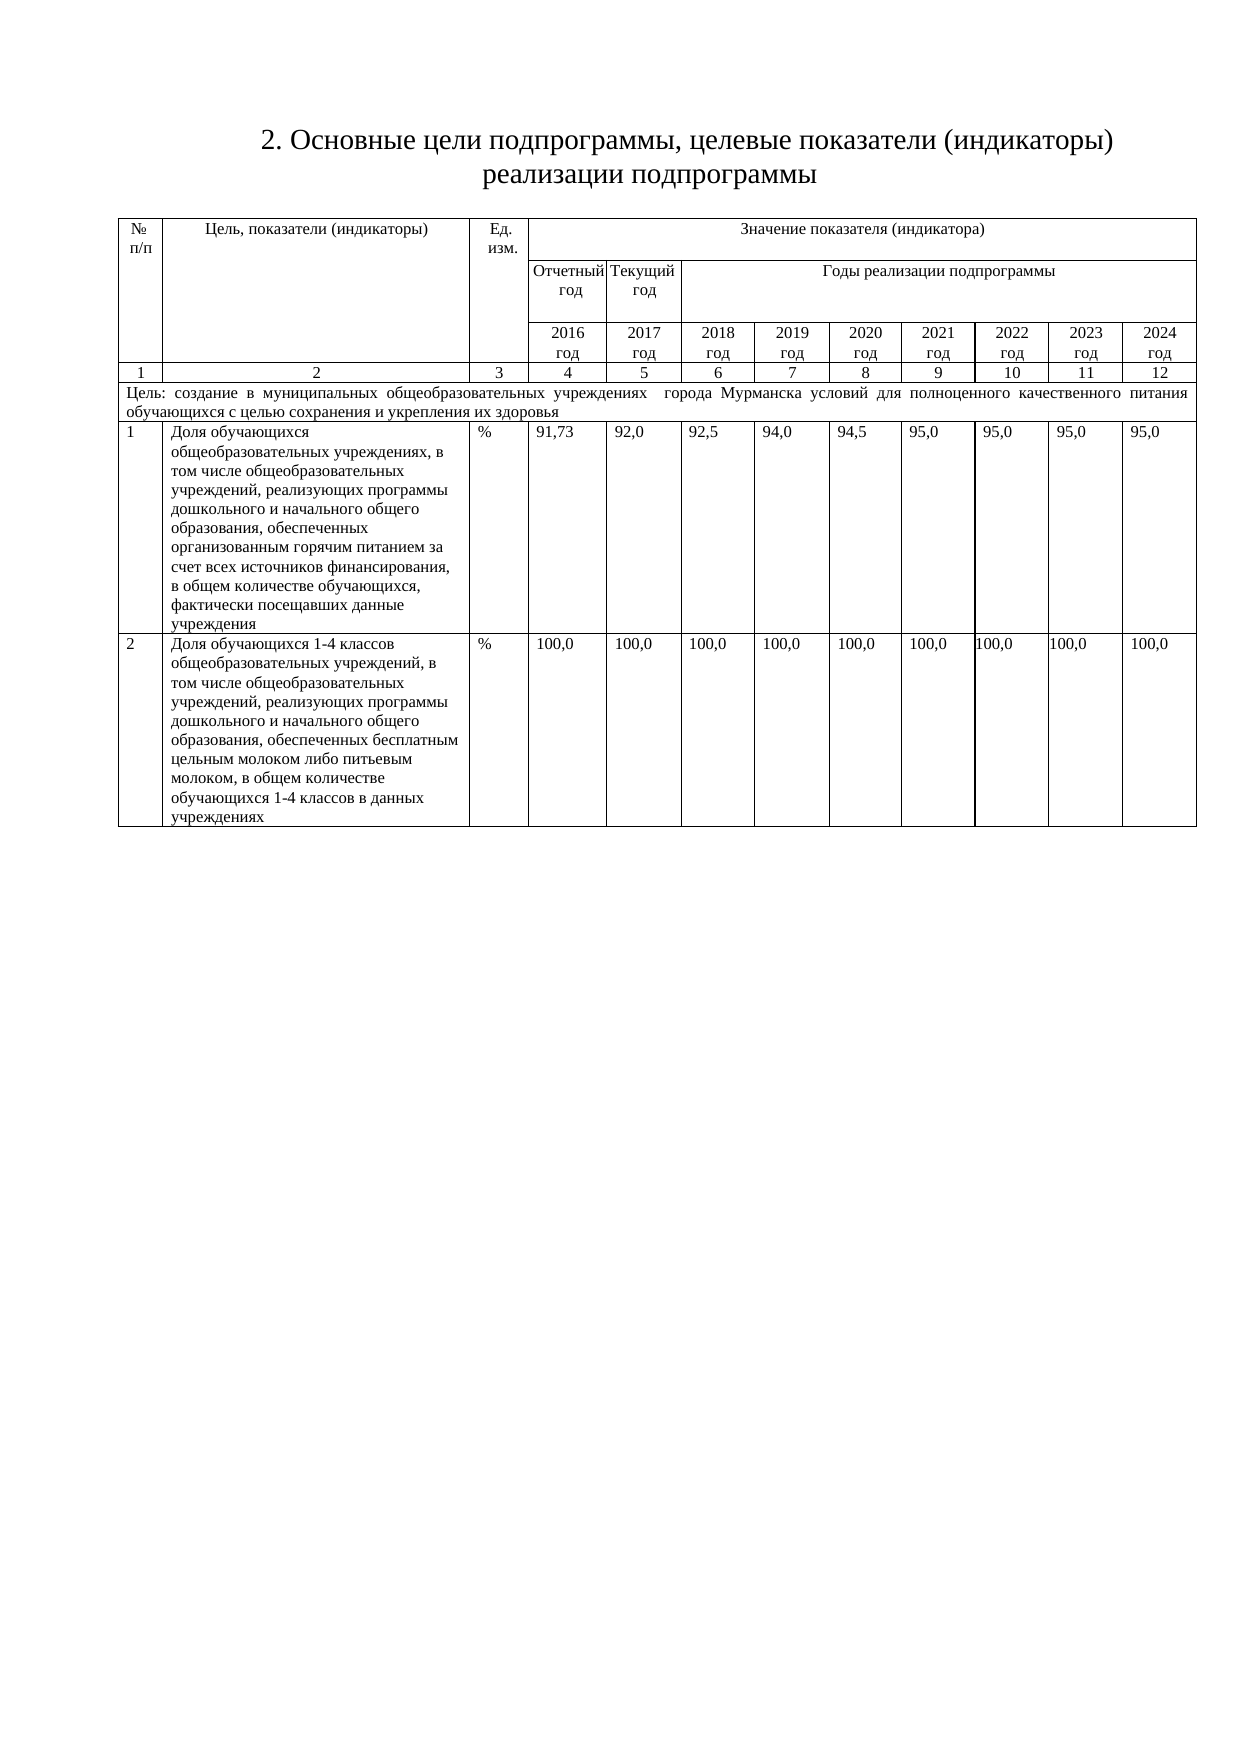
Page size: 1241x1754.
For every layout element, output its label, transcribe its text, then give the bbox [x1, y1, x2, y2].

table_cell Цель: создание в муниципальных общеобразовательных учреждениях города Мурманска условий для полноценного качественного питания обучающихся с целью сохранения и укрепления их здоровья [119, 383, 1196, 421]
table_cell 100,0 [1049, 634, 1122, 826]
table_cell 100,0 [682, 634, 754, 826]
text 2. Основные цели подпрограммы, целевые показатели (индикаторы) реализации подпрограммы [148, 122, 1152, 189]
table_cell 2018 год [682, 323, 754, 362]
table_cell 2022 год [976, 323, 1048, 362]
table_cell Отчетный год [529, 261, 606, 322]
table_cell 2024 год [1123, 323, 1196, 362]
table_cell 3 [470, 363, 528, 382]
table_cell 100,0 [607, 634, 681, 826]
table_cell % [470, 422, 528, 633]
table_cell 2017 год [607, 323, 681, 362]
table_cell 10 [976, 363, 1048, 382]
table_cell Годы реализации подпрограммы [682, 261, 1196, 322]
table_cell 12 [1123, 363, 1196, 382]
table_cell 2023 год [1049, 323, 1122, 362]
table_cell 100,0 [529, 634, 606, 826]
table_cell 2 [119, 634, 162, 826]
table_cell Доля обучающихся 1-4 классов общеобразовательных учреждений, в том числе общеобразовательных учреждений, реализующих программы дошкольного и начального общего образования, обеспеченных бесплатным цельным молоком либо питьевым молоком, в общем количестве обучающихся 1-4 классов в данных учреждениях [163, 634, 469, 826]
table_cell 11 [1049, 363, 1122, 382]
table_cell 100,0 [902, 634, 974, 826]
table_cell 92,5 [682, 422, 754, 633]
table_cell 100,0 [976, 634, 1048, 826]
table_cell 1 [119, 422, 162, 633]
table_cell 2019 год [755, 323, 829, 362]
table_header Цель, показатели (индикаторы) [163, 219, 469, 362]
table_cell Текущий год [607, 261, 681, 322]
table_header Ед. изм. [470, 219, 528, 362]
table_cell 4 [529, 363, 606, 382]
table_cell 95,0 [902, 422, 974, 633]
table_cell 6 [682, 363, 754, 382]
table_cell 95,0 [1049, 422, 1122, 633]
table_cell 100,0 [830, 634, 901, 826]
table_cell 2 [163, 363, 469, 382]
table_cell 7 [755, 363, 829, 382]
table_cell Доля обучающихся общеобразовательных учреждениях, в том числе общеобразовательных учреждений, реализующих программы дошкольного и начального общего образования, обеспеченных организованным горячим питанием за счет всех источников финансирования, в общем количестве обучающихся, фактически посещавших данные учреждения [163, 422, 469, 633]
table_cell 100,0 [755, 634, 829, 826]
table_cell 9 [902, 363, 974, 382]
table_cell 95,0 [1123, 422, 1196, 633]
table_cell 2020 год [830, 323, 901, 362]
table_cell 5 [607, 363, 681, 382]
table_cell % [470, 634, 528, 826]
table_cell 1 [119, 363, 162, 382]
table_cell 91,73 [529, 422, 606, 633]
table_cell 2021 год [902, 323, 974, 362]
table_cell 95,0 [976, 422, 1048, 633]
table_cell 100,0 [1123, 634, 1196, 826]
table_header № п/п [119, 219, 162, 362]
table_cell 94,5 [830, 422, 901, 633]
table_header Значение показателя (индикатора) [529, 219, 1196, 260]
table_cell 92,0 [607, 422, 681, 633]
table_cell 8 [830, 363, 901, 382]
table_cell 94,0 [755, 422, 829, 633]
table_cell 2016 год [529, 323, 606, 362]
